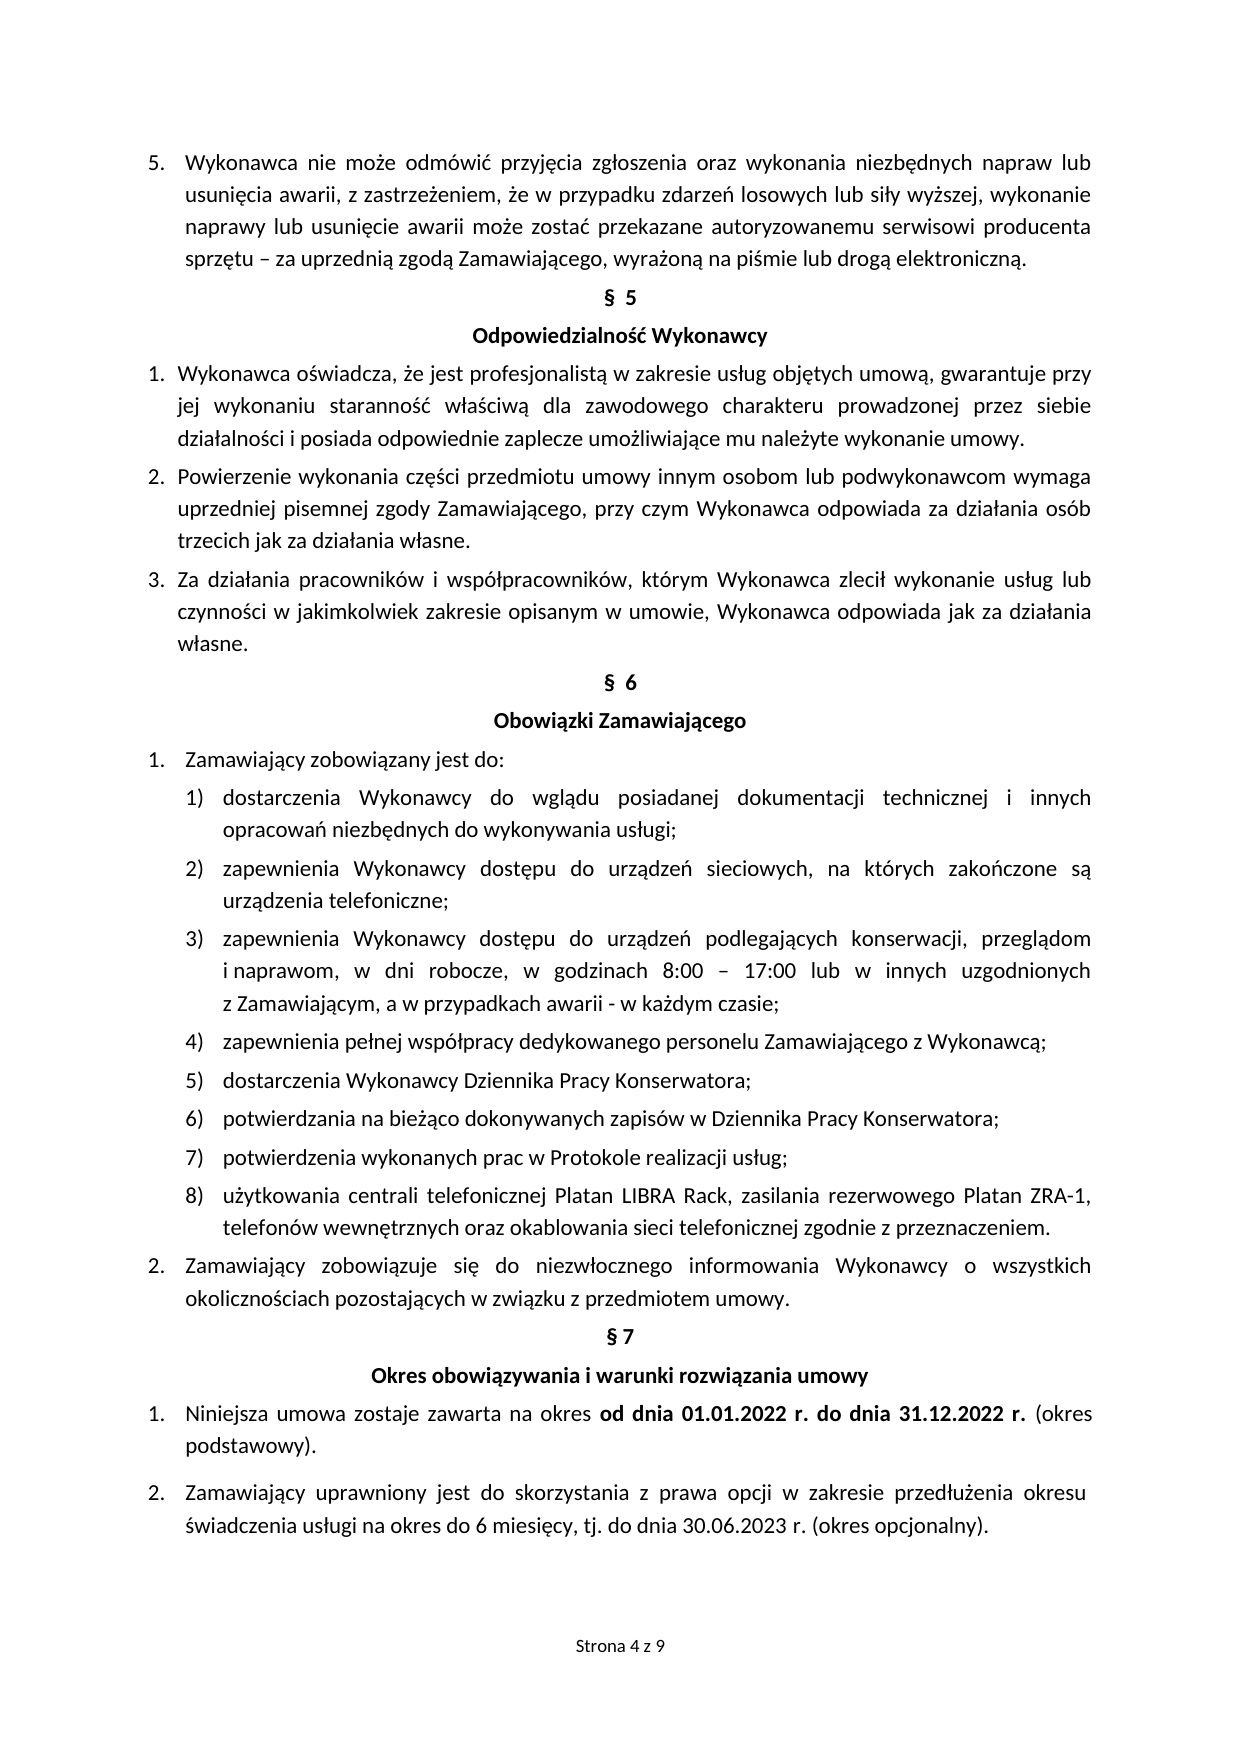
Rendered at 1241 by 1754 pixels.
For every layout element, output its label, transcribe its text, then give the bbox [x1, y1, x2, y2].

text Obowiązki Zamawiającego [148, 706, 1093, 734]
list Wykonawca oświadcza, że jest profesjonalistą w zakresie usług objętych umową, gwarantuje przy jej wykonaniu staranność właściwą dla zawodowego charakteru prowadzonej przez siebie działalności i posiada odpowiednie zaplecze umożliwiające mu należyte wykonanie umowy. [148, 359, 1093, 452]
list potwierdzenia wykonanych prac w Protokole realizacji usług; [185, 1143, 1093, 1171]
text § 5 [148, 283, 1093, 311]
list Powierzenie wykonania części przedmiotu umowy innym osobom lub podwykonawcom wymaga uprzedniej pisemnej zgody Zamawiającego, przy czym Wykonawca odpowiada za działania osób trzecich jak za działania własne. [148, 462, 1093, 555]
list Wykonawca nie może odmówić przyjęcia zgłoszenia oraz wykonania niezbędnych napraw lub usunięcia awarii, z zastrzeżeniem, że w przypadku zdarzeń losowych lub siły wyższej, wykonanie naprawy lub usunięcie awarii może zostać przekazane autoryzowanemu serwisowi producenta sprzętu – za uprzednią zgodą Zamawiającego, wyrażoną na piśmie lub drogą elektroniczną. [148, 148, 1093, 272]
list Niniejsza umowa zostaje zawarta na okres od dnia 01.01.2022 r. do dnia 31.12.2022 r. (okres podstawowy). [148, 1399, 1093, 1459]
list dostarczenia Wykonawcy do wglądu posiadanej dokumentacji technicznej i innych opracowań niezbędnych do wykonywania usługi; [185, 783, 1093, 843]
text Odpowiedzialność Wykonawcy [148, 321, 1093, 349]
text § 7 [148, 1322, 1093, 1350]
list zapewnienia pełnej współpracy dedykowanego personelu Zamawiającego z Wykonawcą; [185, 1027, 1093, 1055]
list dostarczenia Wykonawcy Dziennika Pracy Konserwatora; [185, 1066, 1093, 1094]
text § 6 [148, 668, 1093, 696]
text Okres obowiązywania i warunki rozwiązania umowy [148, 1361, 1093, 1389]
list zapewnienia Wykonawcy dostępu do urządzeń podlegających konserwacji, przeglądom i naprawom, w dni robocze, w godzinach 8:00 – 17:00 lub w innych uzgodnionych z Zamawiającym, a w przypadkach awarii - w każdym czasie; [185, 924, 1093, 1017]
list Zamawiający uprawniony jest do skorzystania z prawa opcji w zakresie przedłużenia okresu świadczenia usługi na okres do 6 miesięcy, tj. do dnia 30.06.2023 r. (okres opcjonalny). [148, 1478, 1088, 1539]
list użytkowania centrali telefonicznej Platan LIBRA Rack, zasilania rezerwowego Platan ZRA-1, telefonów wewnętrznych oraz okablowania sieci telefonicznej zgodnie z przeznaczeniem. [185, 1181, 1093, 1241]
list Zamawiający zobowiązany jest do: [148, 745, 1093, 773]
list zapewnienia Wykonawcy dostępu do urządzeń sieciowych, na których zakończone są urządzenia telefoniczne; [185, 854, 1093, 914]
list Za działania pracowników i współpracowników, którym Wykonawca zlecił wykonanie usług lub czynności w jakimkolwiek zakresie opisanym w umowie, Wykonawca odpowiada jak za działania własne. [148, 565, 1093, 657]
list potwierdzania na bieżąco dokonywanych zapisów w Dziennika Pracy Konserwatora; [185, 1104, 1093, 1132]
list Zamawiający zobowiązuje się do niezwłocznego informowania Wykonawcy o wszystkich okolicznościach pozostających w związku z przedmiotem umowy. [148, 1252, 1093, 1312]
